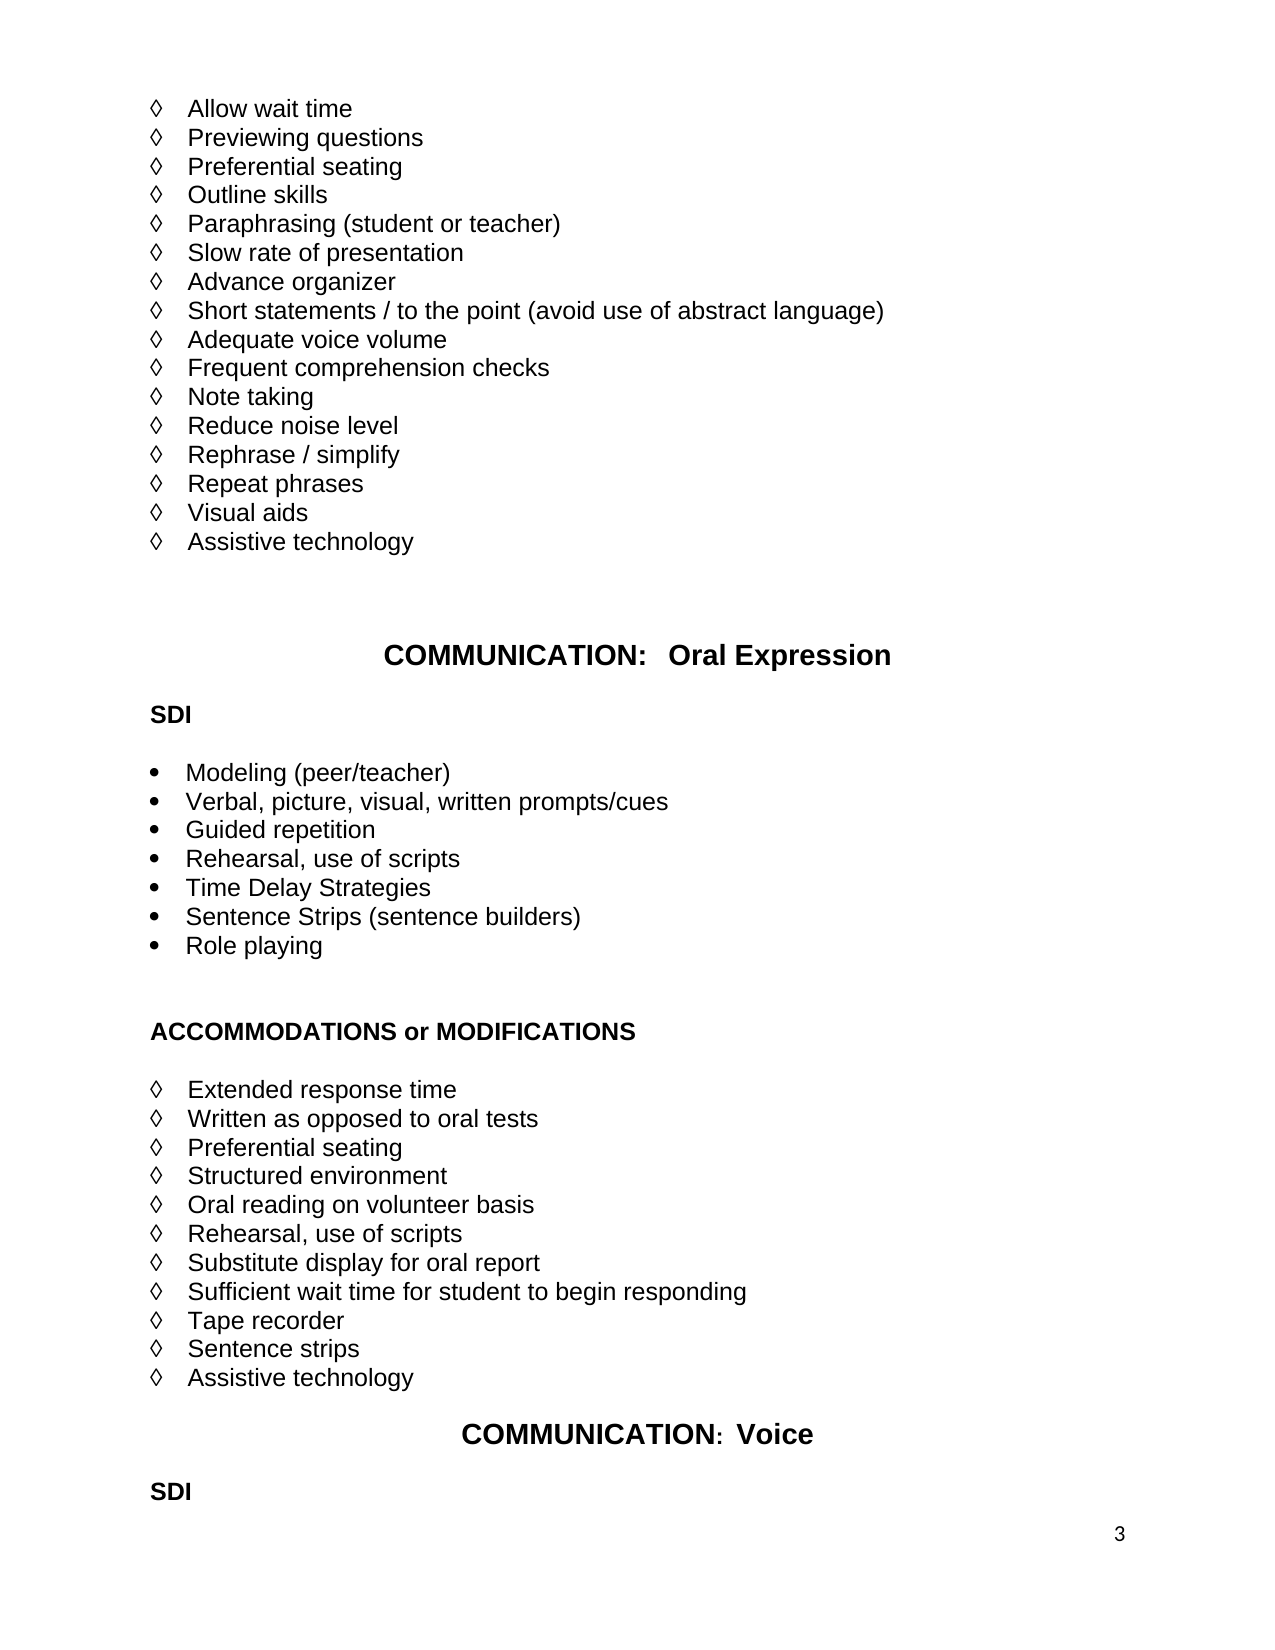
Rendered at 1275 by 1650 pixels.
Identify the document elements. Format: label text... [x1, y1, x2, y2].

text Modeling (peer/teacher) [150, 758, 1125, 787]
text Short statements / to the point (avoid use of abstract language) [150, 296, 1125, 324]
text SDI [150, 700, 1125, 729]
text Advance organizer [150, 267, 1125, 296]
text Written as opposed to oral tests [150, 1104, 1125, 1132]
text Rephrase / simplify [150, 440, 1125, 469]
text Role playing [150, 931, 1125, 960]
text Adequate voice volume [150, 324, 1125, 353]
text Oral reading on volunteer basis [150, 1190, 1125, 1219]
text Structured environment [150, 1161, 1125, 1190]
text Verbal, picture, visual, written prompts/cues [150, 787, 1125, 816]
text Note taking [150, 382, 1125, 411]
text Sufficient wait time for student to begin responding [150, 1277, 1125, 1306]
text Allow wait time [150, 94, 1125, 123]
text Rehearsal, use of scripts [150, 1219, 1125, 1248]
text Reduce noise level [150, 411, 1125, 440]
text Sentence Strips (sentence builders) [150, 902, 1125, 931]
text Repeat phrases [150, 469, 1125, 498]
text Substitute display for oral report [150, 1248, 1125, 1277]
text Tape recorder [150, 1306, 1125, 1334]
text COMMUNICATION: Voice [150, 1417, 1125, 1451]
text Paraphrasing (student or teacher) [150, 209, 1125, 238]
text Outline skills [150, 180, 1125, 209]
text SDI [150, 1477, 1125, 1506]
text Preferential seating [150, 1132, 1125, 1161]
text ACCOMMODATIONS or MODIFICATIONS [150, 1017, 1125, 1046]
text Visual aids [150, 498, 1125, 527]
text COMMUNICATION: Oral Expression [150, 638, 1125, 672]
text Assistive technology [150, 1363, 1125, 1392]
text Rehearsal, use of scripts [150, 844, 1125, 873]
text Sentence strips [150, 1334, 1125, 1363]
text Assistive technology [150, 527, 1125, 555]
text Slow rate of presentation [150, 238, 1125, 267]
text Extended response time [150, 1075, 1125, 1104]
text Time Delay Strategies [150, 873, 1125, 902]
text Preferential seating [150, 151, 1125, 180]
text Frequent comprehension checks [150, 353, 1125, 382]
text Previewing questions [150, 123, 1125, 151]
text Guided repetition [150, 816, 1125, 844]
